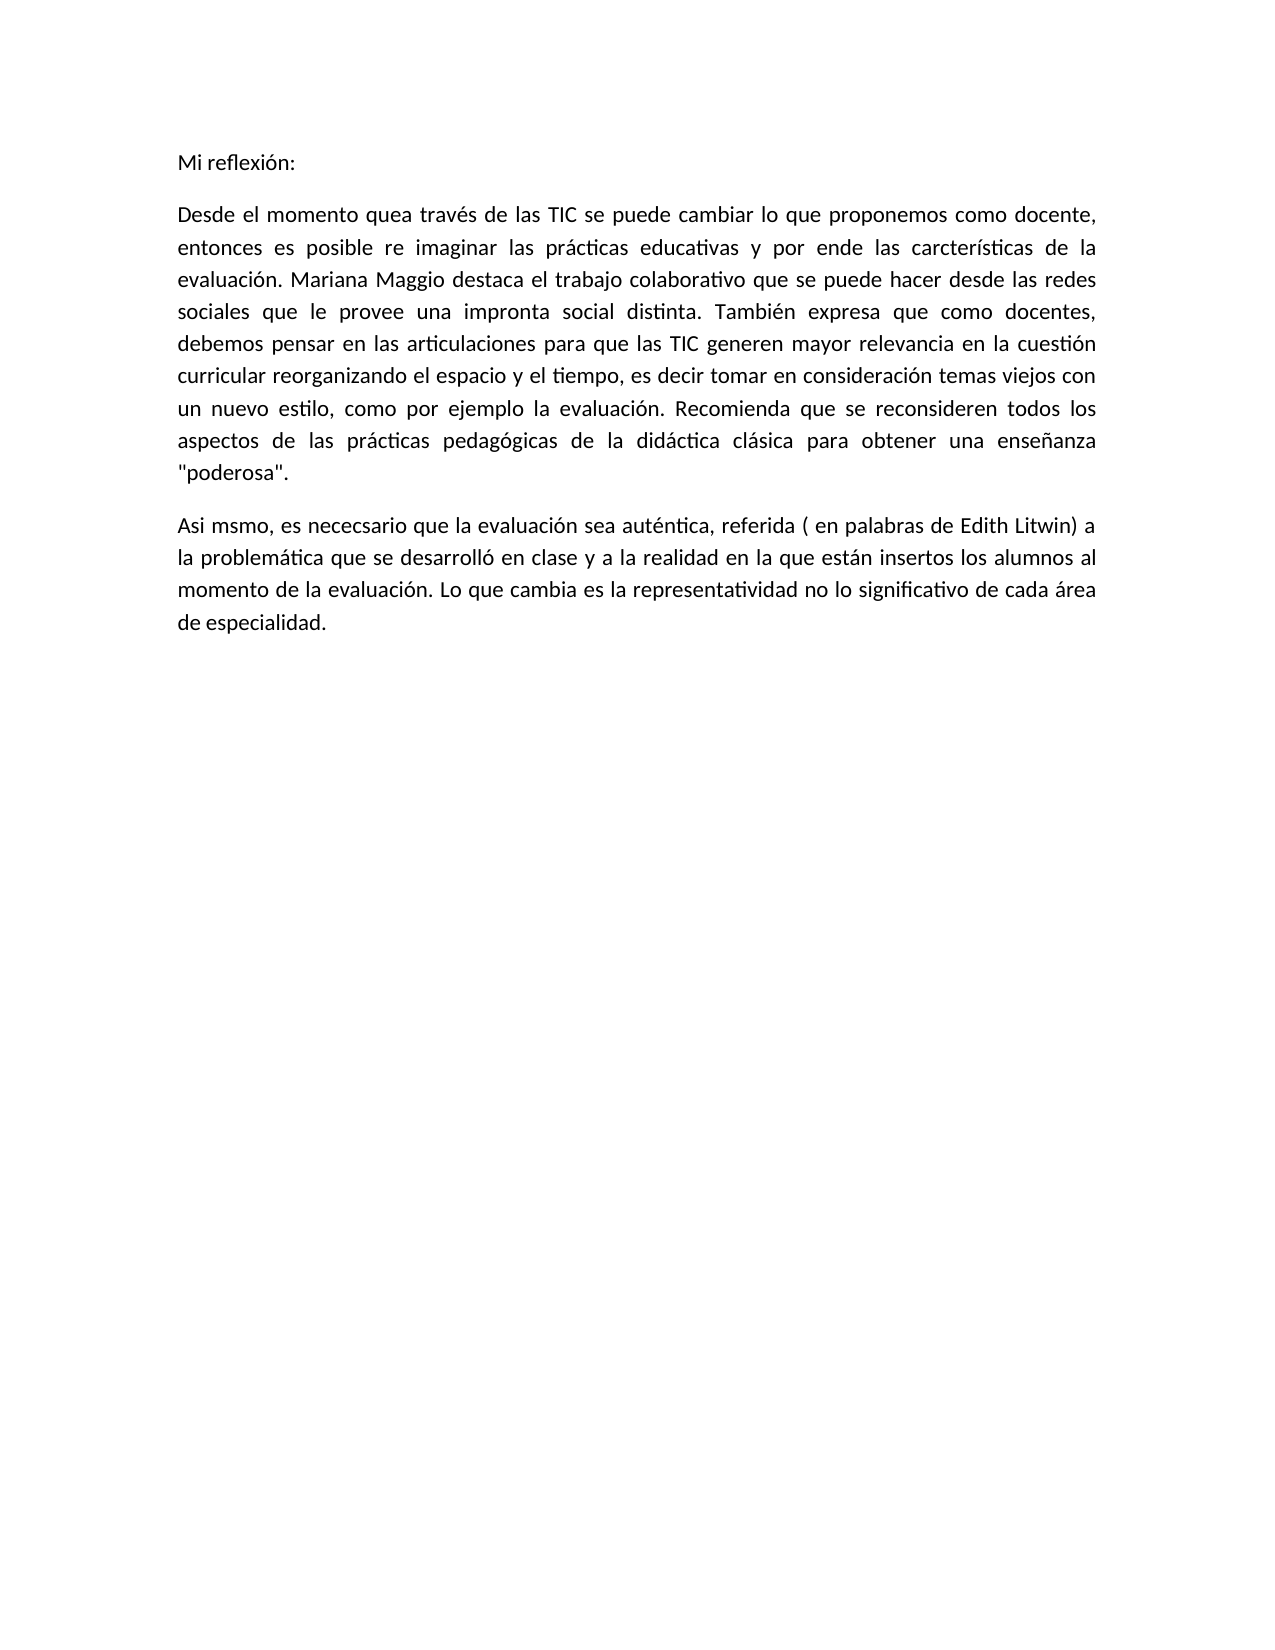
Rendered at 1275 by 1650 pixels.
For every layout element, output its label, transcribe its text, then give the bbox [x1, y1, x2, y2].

text Mi reflexión: [177, 148, 1098, 176]
text Desde el momento quea través de las TIC se puede cambiar lo que proponemos como docente, entonces es posible re imaginar las prácticas educativas y por ende las carcterísticas de la evaluación. Mariana Maggio destaca el trabajo colaborativo que se puede hacer desde las redes sociales que le provee una impronta social distinta. También expresa que como docentes, debemos pensar en las articulaciones para que las TIC generen mayor relevancia en la cuestión curricular reorganizando el espacio y el tiempo, es decir tomar en consideración temas viejos con un nuevo estilo, como por ejemplo la evaluación. Recomienda que se reconsideren todos los aspectos de las prácticas pedagógicas de la didáctica clásica para obtener una enseñanza "poderosa". [177, 201, 1098, 486]
text Asi msmo, es nececsario que la evaluación sea auténtica, referida ( en palabras de Edith Litwin) a la problemática que se desarrolló en clase y a la realidad en la que están insertos los alumnos al momento de la evaluación. Lo que cambia es la representatividad no lo significativo de cada área de especialidad. [177, 511, 1098, 636]
